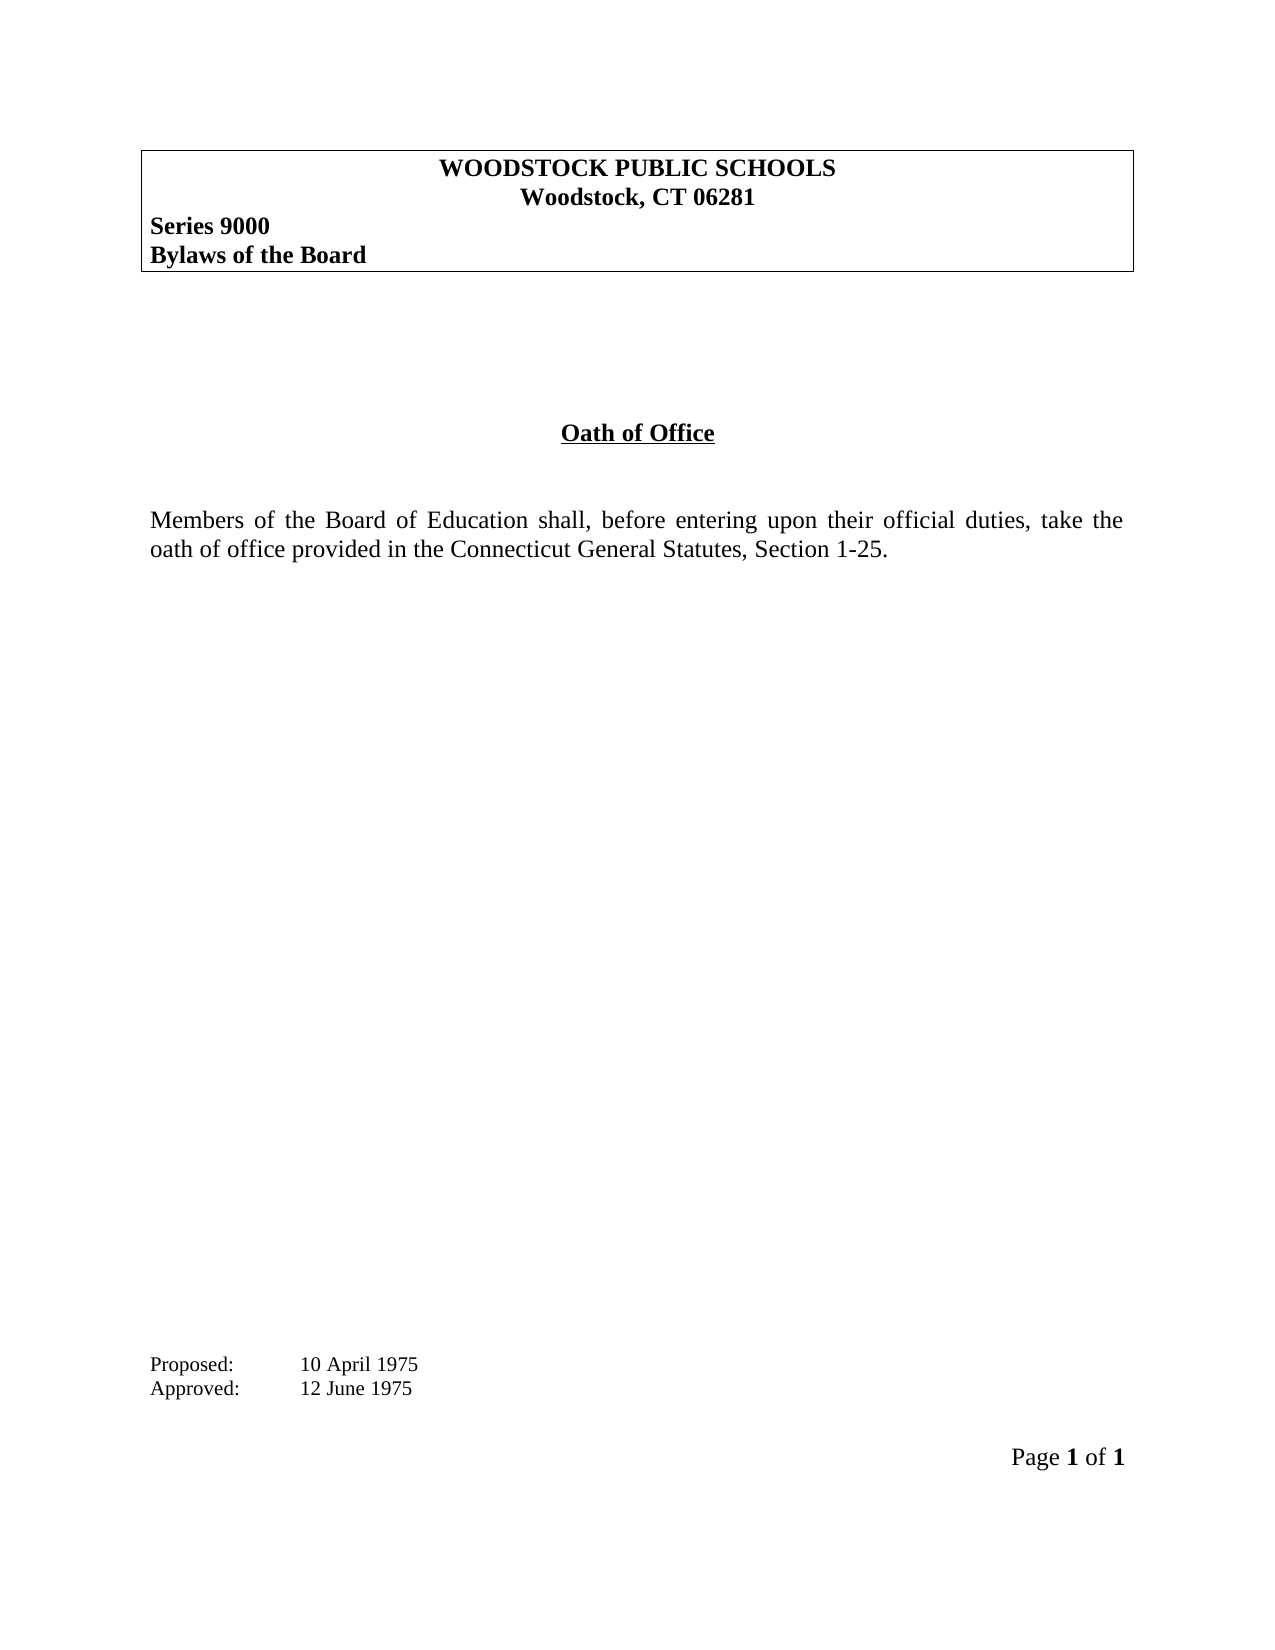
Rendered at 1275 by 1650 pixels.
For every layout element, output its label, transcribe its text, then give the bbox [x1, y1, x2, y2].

text Oath of Office [150, 418, 1125, 447]
text Approved: 12 June 1975 [150, 1376, 1125, 1400]
text Members of the Board of Education shall, before entering upon their official duties, take the oath of office provided in the Connecticut General Statutes, Section 1-25. [150, 505, 1125, 563]
text Proposed: 10 April 1975 [150, 1352, 1125, 1376]
